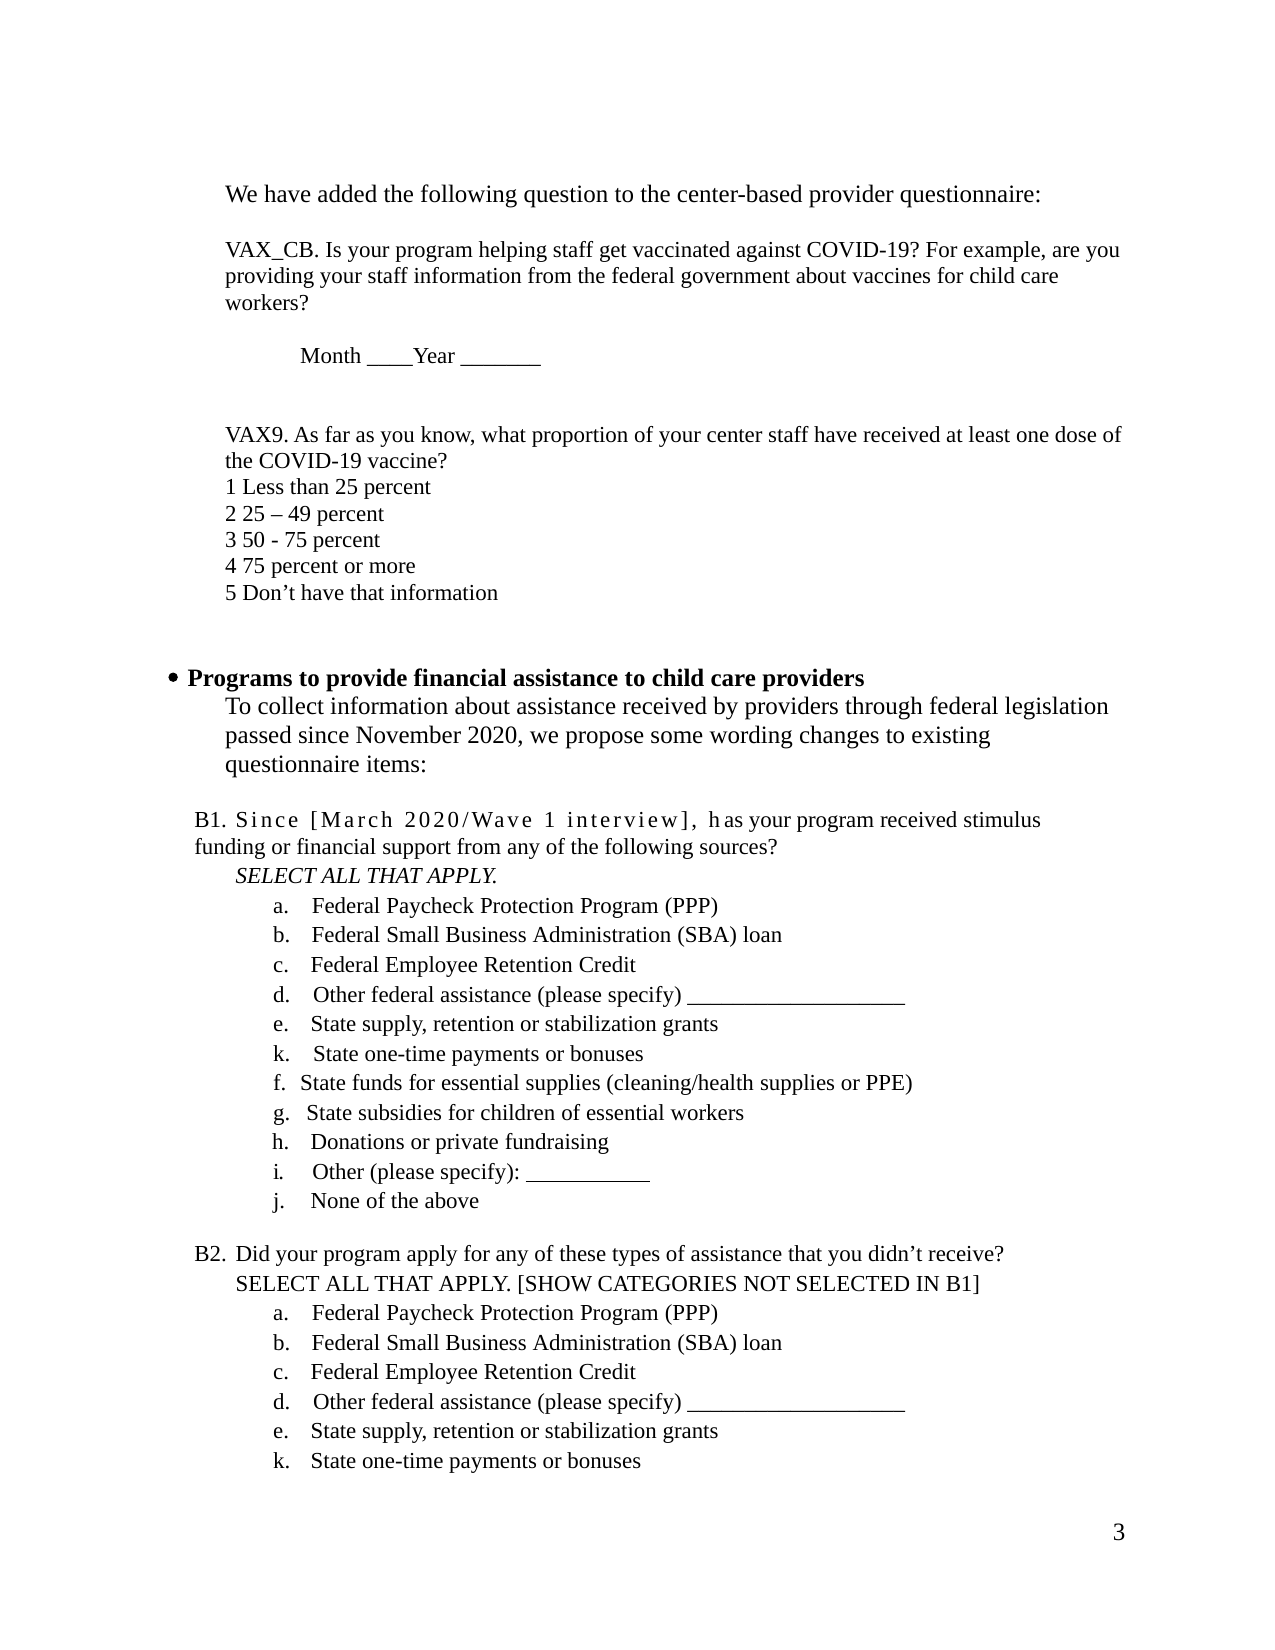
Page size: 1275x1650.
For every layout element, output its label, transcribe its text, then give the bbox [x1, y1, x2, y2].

text 5 Don’t have that information [150, 579, 1125, 605]
text d. Other federal assistance (please specify) ___________________ [273, 1388, 1127, 1414]
text j. None of the above [273, 1187, 1127, 1214]
text We have added the following question to the center-based provider questionnaire: [150, 179, 1125, 207]
text f. State funds for essential supplies (cleaning/health supplies or PPE) [273, 1069, 1127, 1096]
text 3 50 - 75 percent [150, 526, 1125, 552]
text 1 Less than 25 percent [150, 473, 1125, 500]
text a. Federal Paycheck Protection Program (PPP) [273, 892, 1127, 918]
list To collect information about assistance received by providers through federal legislation passed since November 2020, we propose some wording changes to existing questionnaire items: [225, 691, 1125, 778]
text g. State subsidies for children of essential workers [273, 1099, 834, 1125]
text c. Federal Employee Retention Credit [273, 951, 1127, 977]
text b. Federal Small Business Administration (SBA) loan [273, 922, 1127, 948]
text B2. Did your program apply for any of these types of assistance that you didn’t receive? [194, 1240, 1066, 1266]
text e. State supply, retention or stabilization grants [273, 1010, 1127, 1037]
text a. Federal Paycheck Protection Program (PPP) [273, 1299, 1127, 1326]
text 2 25 – 49 percent [150, 500, 1125, 526]
text SELECT ALL THAT APPLY. [235, 862, 1127, 889]
text k. State one-time payments or bonuses [273, 1040, 1127, 1066]
text b. Federal Small Business Administration (SBA) loan [273, 1329, 1127, 1355]
text h. Donations or private fundraising [272, 1128, 1127, 1154]
text B1. Since [March 2020/Wave 1 interview], has your program received stimulus funding or financial support from any of the following sources? [194, 806, 1066, 859]
text k. State one-time payments or bonuses [273, 1447, 1127, 1473]
text SELECT ALL THAT APPLY. [SHOW CATEGORIES NOT SELECTED IN B1] [235, 1270, 1127, 1296]
text VAX9. As far as you know, what proportion of your center staff have received at least one dose of the COVID-19 vaccine? [225, 421, 1125, 473]
text c. Federal Employee Retention Credit [273, 1358, 1127, 1385]
text 4 75 percent or more [150, 552, 1125, 579]
text d. Other federal assistance (please specify) ___________________ [273, 981, 1127, 1007]
text Month ____Year _______ [225, 342, 1125, 368]
text VAX_CB. Is your program helping staff get vaccinated against COVID-19? For example, are you providing your staff information from the federal government about vaccines for child care workers? [225, 236, 1125, 315]
text i. Other (please specify): [273, 1158, 1127, 1184]
list Programs to provide financial assistance to child care providers [169, 663, 1125, 691]
text e. State supply, retention or stabilization grants [273, 1418, 1127, 1444]
